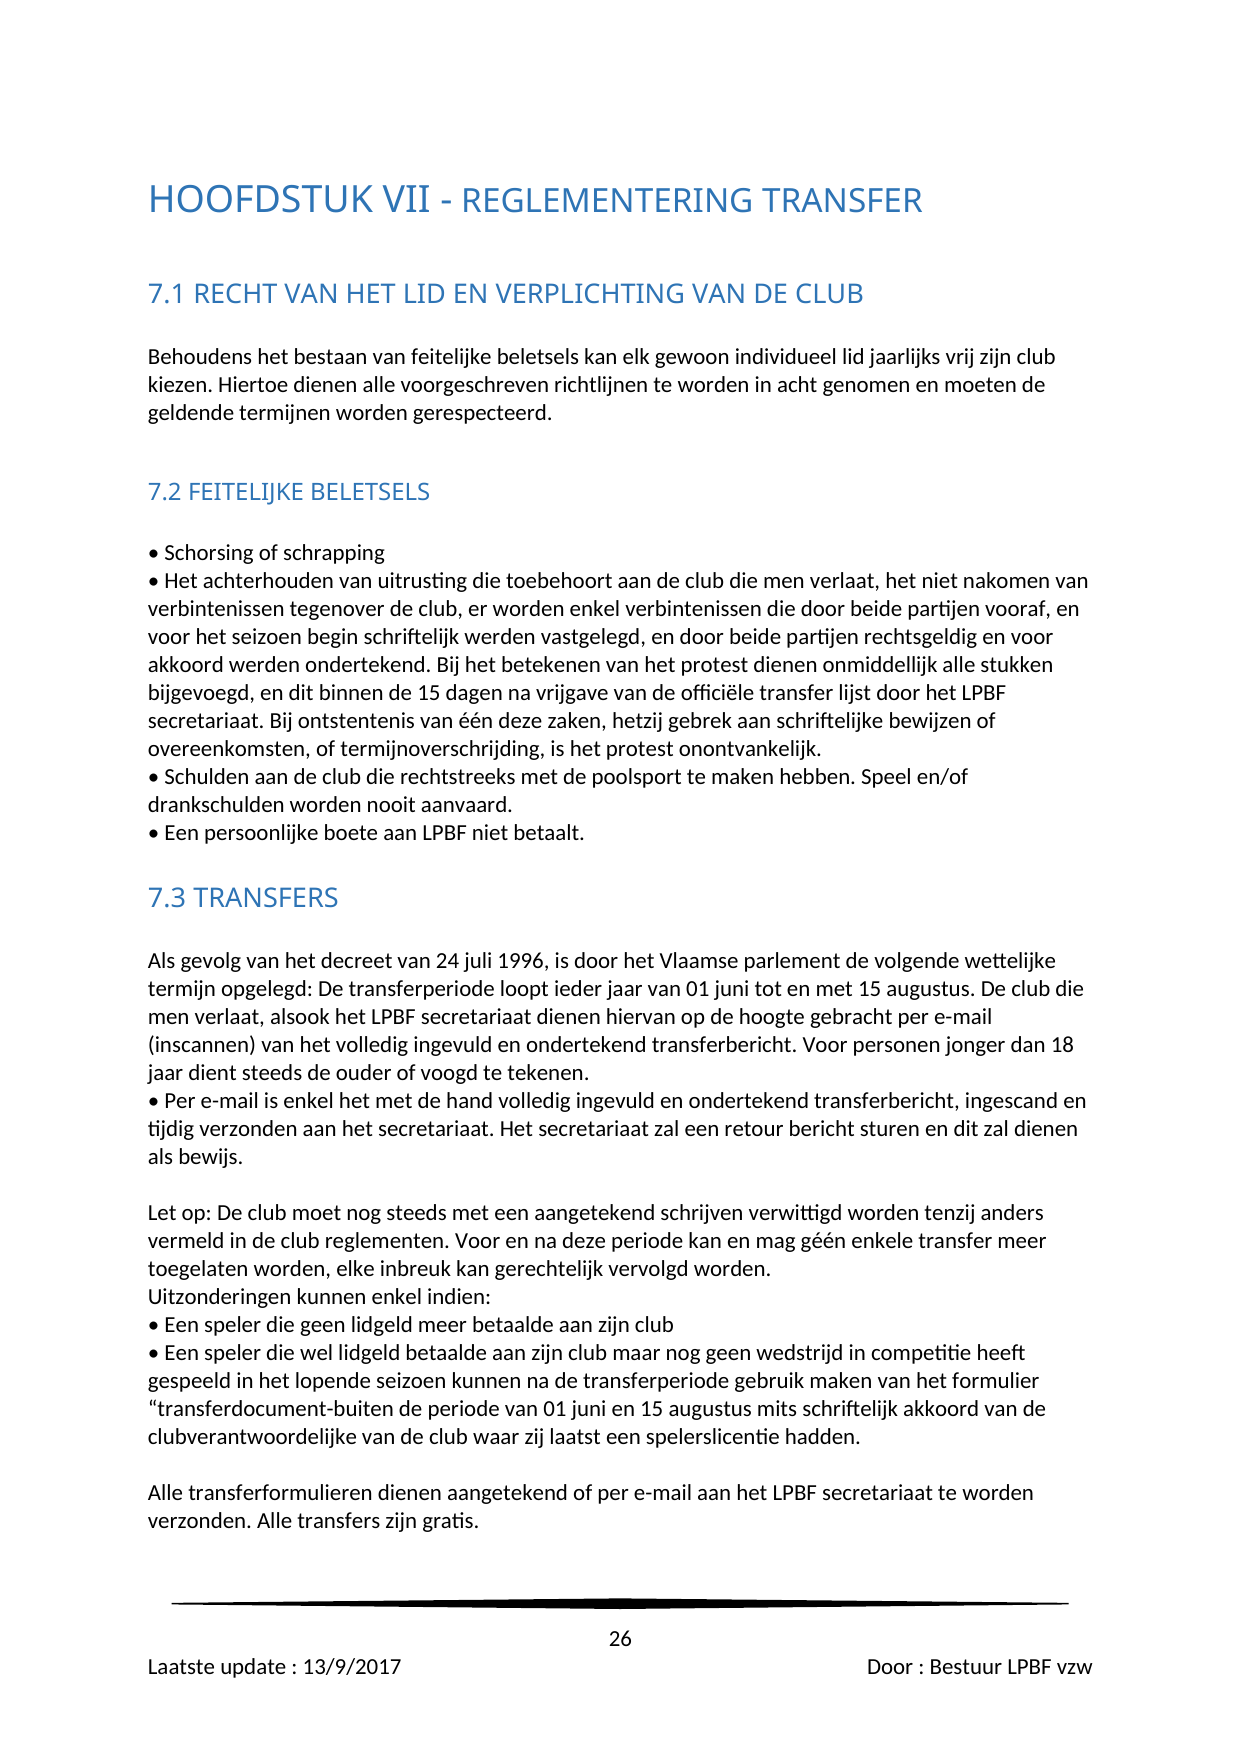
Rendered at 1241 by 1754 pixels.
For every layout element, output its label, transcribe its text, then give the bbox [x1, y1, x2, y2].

text Let op: De club moet nog steeds met een aangetekend schrijven verwittigd worden tenzij anders vermeld in de club reglementen. Voor en na deze periode kan en mag géén enkele transfer meer toegelaten worden, elke inbreuk kan gerechtelijk vervolgd worden. [148, 1198, 1092, 1282]
subtitle 7.3 TRANSFERS [148, 878, 1092, 915]
text Behoudens het bestaan van feitelijke beletsels kan elk gewoon individueel lid jaarlijks vrij zijn club kiezen. Hiertoe dienen alle voorgeschreven richtlijnen te worden in acht genomen en moeten de geldende termijnen worden gerespecteerd. [148, 342, 1092, 427]
text • Schorsing of schrapping [148, 538, 1092, 566]
text • Een speler die wel lidgeld betaalde aan zijn club maar nog geen wedstrijd in competitie heeft gespeeld in het lopende seizoen kunnen na de transferperiode gebruik maken van het formulier “transferdocument-buiten de periode van 01 juni en 15 augustus mits schriftelijk akkoord van de clubverantwoordelijke van de club waar zij laatst een spelerslicentie hadden. [148, 1338, 1092, 1451]
text • Een speler die geen lidgeld meer betaalde aan zijn club [148, 1310, 1092, 1338]
text • Schulden aan de club die rechtstreeks met de poolsport te maken hebben. Speel en/of drankschulden worden nooit aanvaard. [148, 762, 1092, 818]
text • Het achterhouden van uitrusting die toebehoort aan de club die men verlaat, het niet nakomen van verbintenissen tegenover de club, er worden enkel verbintenissen die door beide partijen vooraf, en voor het seizoen begin schriftelijk werden vastgelegd, en door beide partijen rechtsgeldig en voor akkoord werden ondertekend. Bij het betekenen van het protest dienen onmiddellijk alle stukken bijgevoegd, en dit binnen de 15 dagen na vrijgave van de officiële transfer lijst door het LPBF secretariaat. Bij ontstentenis van één deze zaken, hetzij gebrek aan schriftelijke bewijzen of overeenkomsten, of termijnoverschrijding, is het protest onontvankelijk. [148, 566, 1092, 762]
subtitle HOOFDSTUK VII - REGLEMENTERING TRANSFER [148, 173, 1092, 224]
subtitle 7.1 RECHT VAN HET LID EN VERPLICHTING VAN DE CLUB [148, 275, 1092, 312]
text • Per e-mail is enkel het met de hand volledig ingevuld en ondertekend transferbericht, ingescand en tijdig verzonden aan het secretariaat. Het secretariaat zal een retour bericht sturen en dit zal dienen als bewijs. [148, 1086, 1092, 1170]
subtitle 7.2 FEITELIJKE BELETSELS [148, 475, 1092, 507]
text Als gevolg van het decreet van 24 juli 1996, is door het Vlaamse parlement de volgende wettelijke termijn opgelegd: De transferperiode loopt ieder jaar van 01 juni tot en met 15 augustus. De club die men verlaat, alsook het LPBF secretariaat dienen hiervan op de hoogte gebracht per e-mail (inscannen) van het volledig ingevuld en ondertekend transferbericht. Voor personen jonger dan 18 jaar dient steeds de ouder of voogd te tekenen. [148, 946, 1092, 1086]
text Alle transferformulieren dienen aangetekend of per e-mail aan het LPBF secretariaat te worden verzonden. Alle transfers zijn gratis. [148, 1478, 1092, 1534]
text • Een persoonlijke boete aan LPBF niet betaalt. [148, 818, 1092, 846]
text Uitzonderingen kunnen enkel indien: [148, 1282, 1092, 1310]
